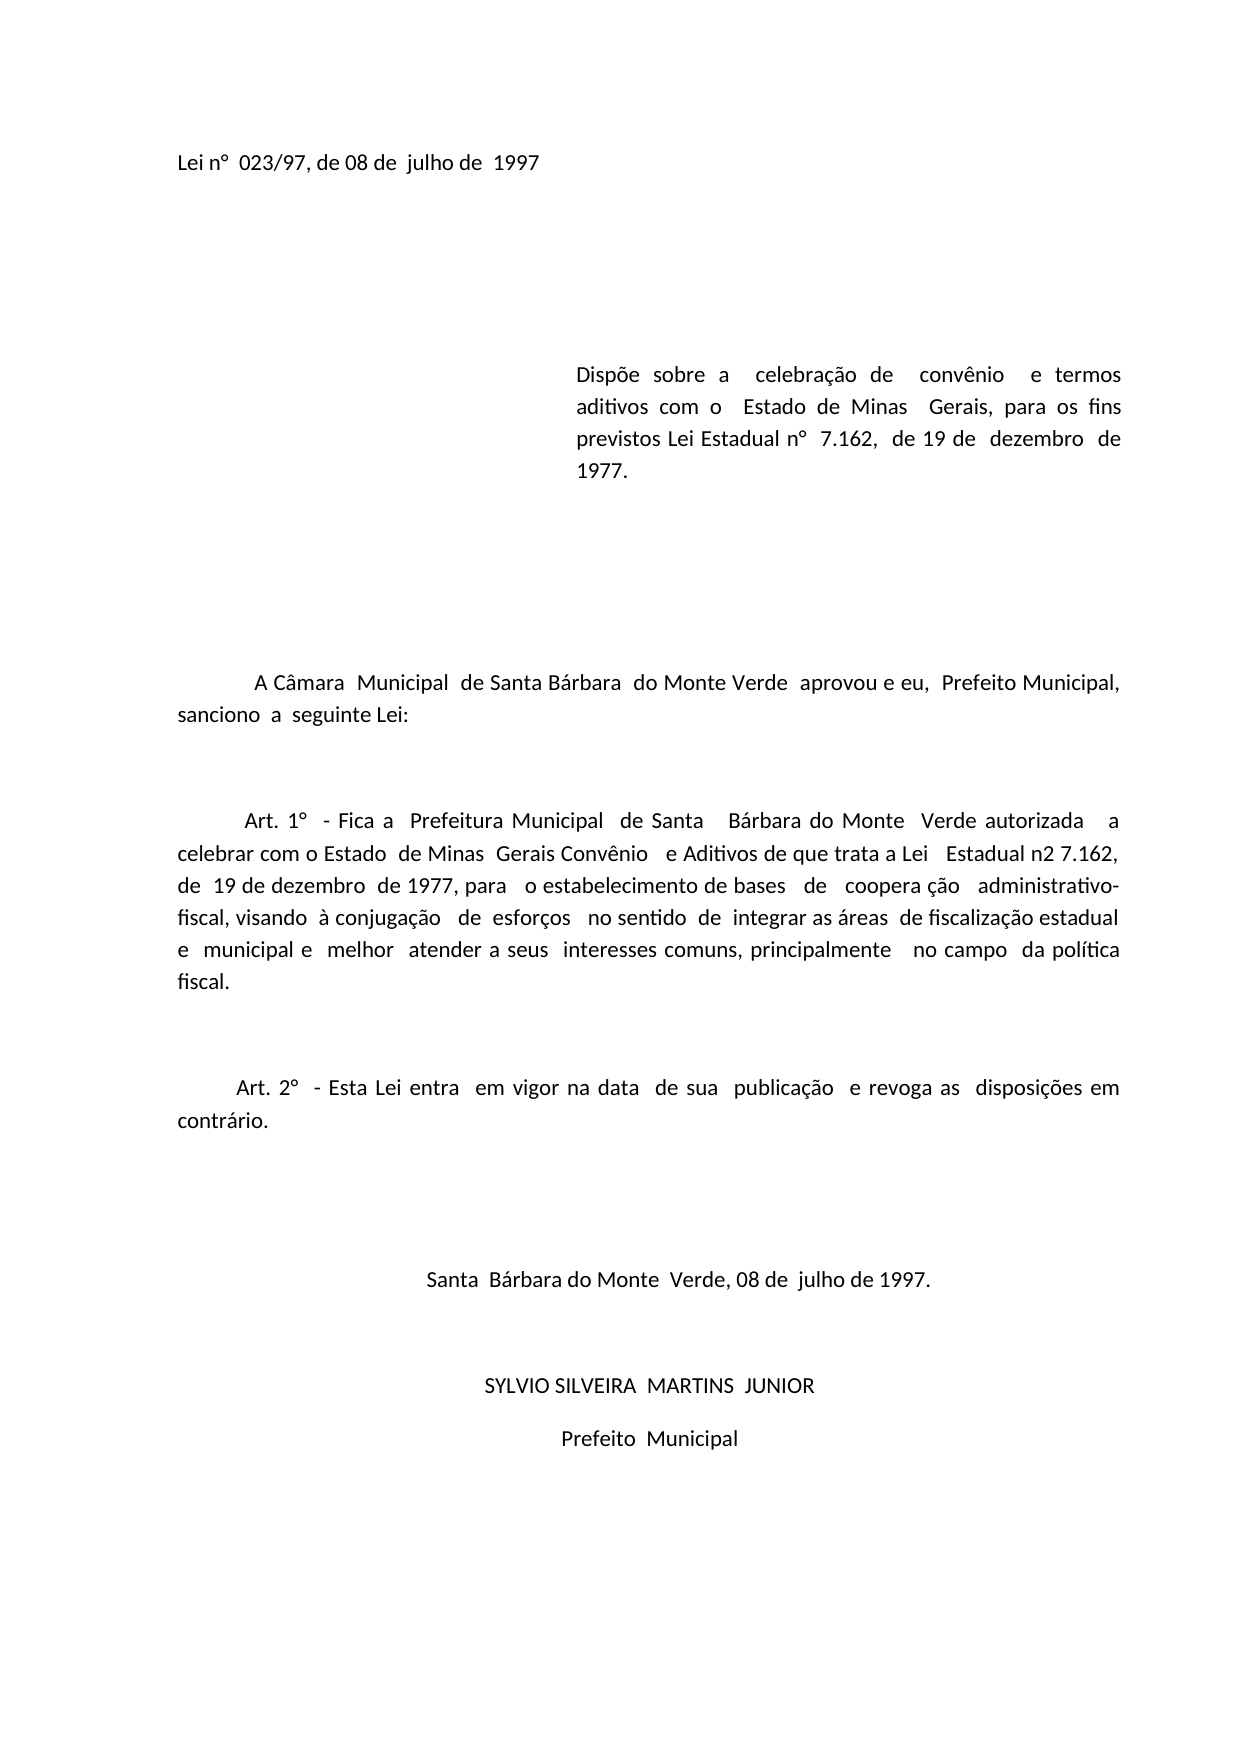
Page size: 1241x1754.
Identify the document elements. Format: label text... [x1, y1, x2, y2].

text Dispõe sobre a celebração de convênio e termos aditivos com o Estado de Minas Gerais, para os fins previstos Lei Estadual n° 7.162, de 19 de dezembro de 1977. [576, 360, 1122, 484]
text SYLVIO SILVEIRA MARTINS JUNIOR [177, 1371, 1122, 1399]
text Art. 1° - Fica a Prefeitura Municipal de Santa Bárbara do Monte Verde autorizada a celebrar com o Estado de Minas Gerais Convênio e Aditivos de que trata a Lei Estadual n2 7.162, de 19 de dezembro de 1977, para o estabelecimento de bases de coopera ção administrativo-fiscal, visando à conjugação de esforços no sentido de integrar as áreas de fiscalização estadual e municipal e melhor atender a seus interesses comuns, principalmente no campo da política fiscal. [177, 807, 1122, 996]
text Art. 2° - Esta Lei entra em vigor na data de sua publicação e revoga as disposições em contrário. [177, 1073, 1122, 1134]
text Lei n° 023/97, de 08 de julho de 1997 [177, 148, 1122, 176]
text A Câmara Municipal de Santa Bárbara do Monte Verde aprovou e eu, Prefeito Municipal, sanciono a seguinte Lei: [177, 668, 1122, 728]
text Santa Bárbara do Monte Verde, 08 de julho de 1997. [177, 1265, 1122, 1293]
text Prefeito Municipal [177, 1424, 1122, 1452]
